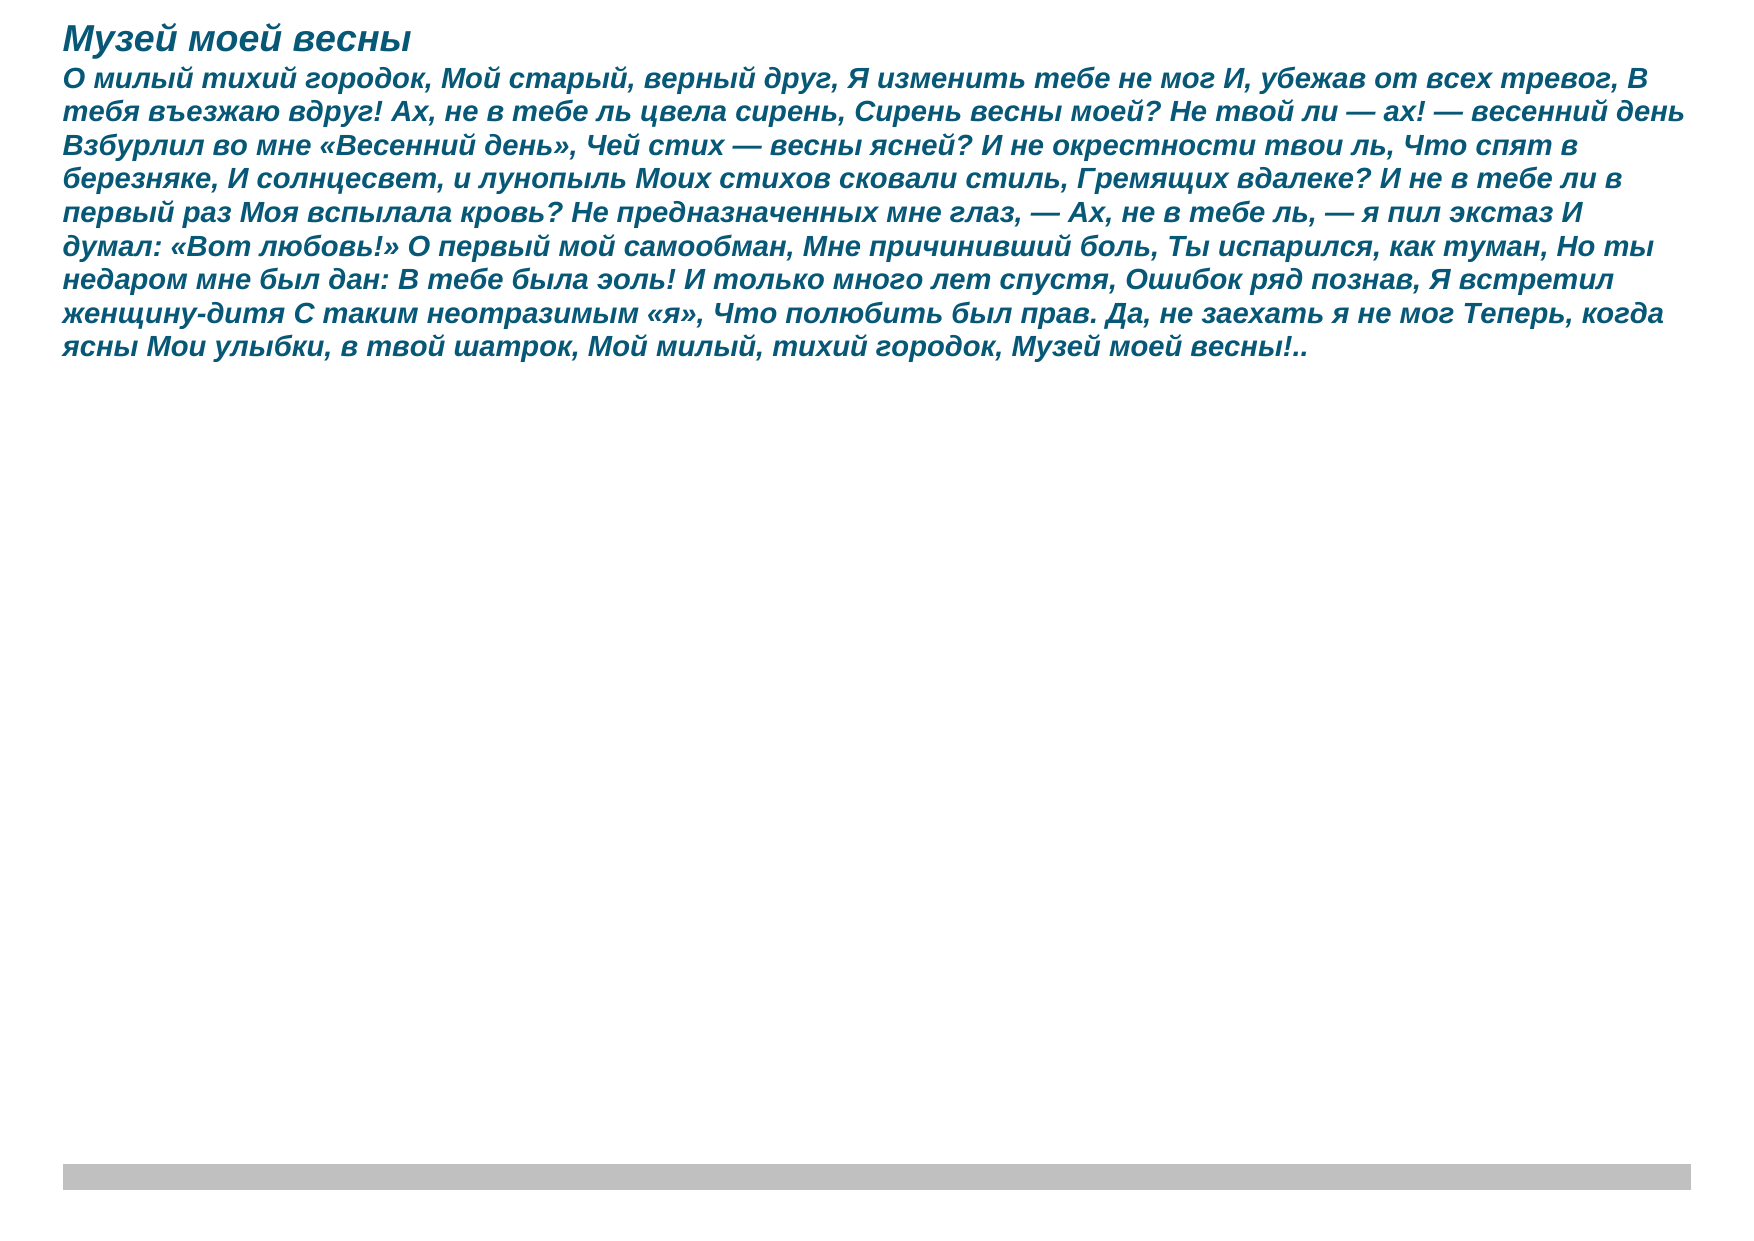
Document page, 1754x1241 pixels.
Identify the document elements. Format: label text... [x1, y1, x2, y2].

text О милый тихий городок, [62, 61, 1691, 363]
subtitle Музей моей весны [62, 17, 1691, 60]
